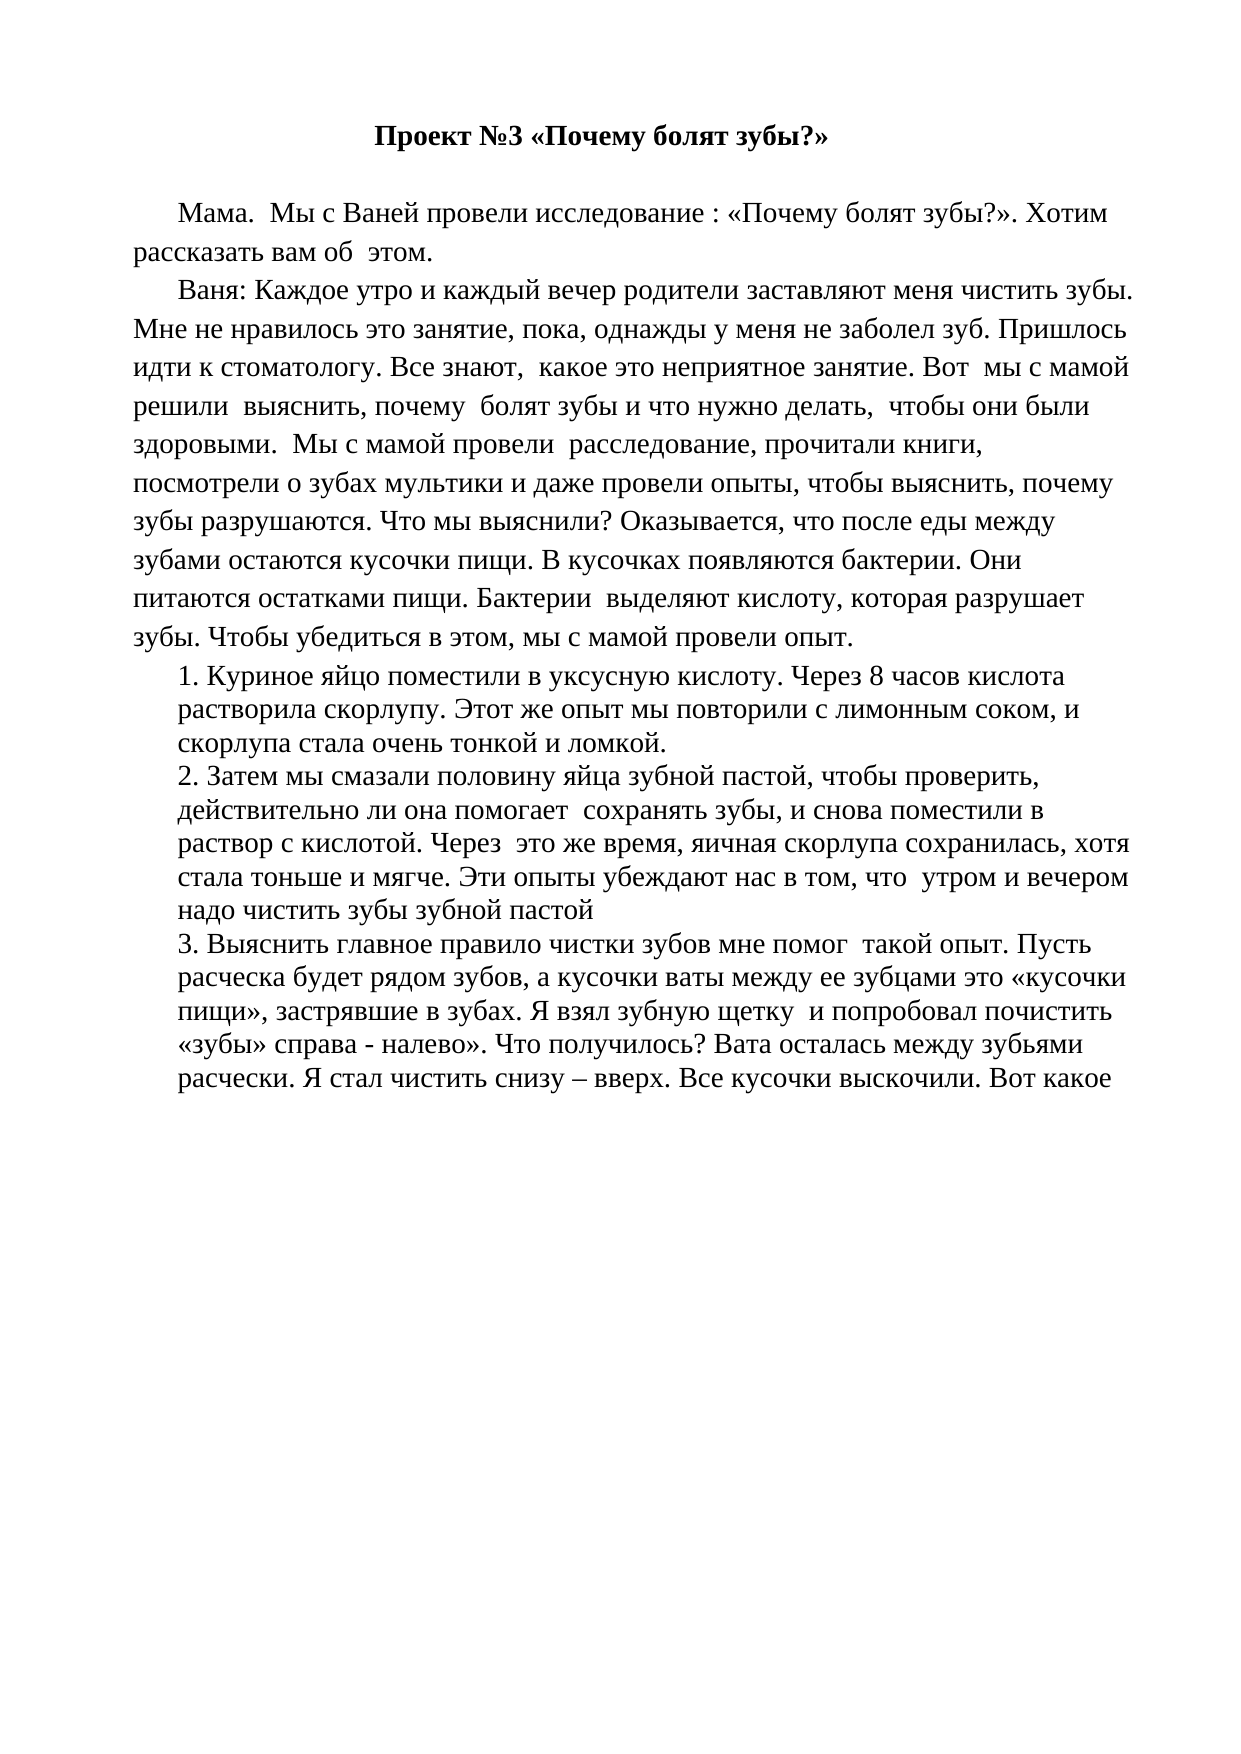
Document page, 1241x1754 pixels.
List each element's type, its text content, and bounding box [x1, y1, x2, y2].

text 2. Затем мы смазали половину яйца зубной пастой, чтобы проверить, действительно ли она помогает сохранять зубы, и снова поместили в раствор с кислотой. Через это же время, яичная скорлупа сохранилась, хотя стала тоньше и мягче. Эти опыты убеждают нас в том, что утром и вечером надо чистить зубы зубной пастой [177, 758, 1137, 926]
text Проект №3 «Почему болят зубы?» [133, 118, 1137, 152]
text 3. Выяснить главное правило чистки зубов мне помог такой опыт. Пусть расческа будет рядом зубов, а кусочки ваты между ее зубцами это «кусочки пищи», застрявшие в зубах. Я взял зубную щетку и попробовал почистить «зубы» справа - налево». Что получилось? Вата осталась между зубьями расчески. Я стал чистить снизу – вверх. Все кусочки выскочили. Вот какое важное открытия я сделал! Зубы надо чистить правильно. [177, 926, 1137, 1094]
text Ваня: Каждое утро и каждый вечер родители заставляют меня чистить зубы. Мне не нравилось это занятие, пока, однажды у меня не заболел зуб. Пришлось идти к стоматологу. Все знают, какое это неприятное занятие. Вот мы с мамой решили выяснить, почему болят зубы и что нужно делать, чтобы они были здоровыми. Мы с мамой провели расследование, прочитали книги, посмотрели о зубах мультики и даже провели опыты, чтобы выяснить, почему зубы разрушаются. Что мы выяснили? Оказывается, что после еды между зубами остаются кусочки пищи. В кусочках появляются бактерии. Они питаются остатками пищи. Бактерии выделяют кислоту, которая разрушает зубы. Чтобы убедиться в этом, мы с мамой провели опыт. [133, 272, 1137, 653]
text Мама. Мы с Ваней провели исследование : «Почему болят зубы?». Хотим рассказать вам об этом. [133, 195, 1137, 267]
text 1. Куриное яйцо поместили в уксусную кислоту. Через 8 часов кислота растворила скорлупу. Этот же опыт мы повторили с лимонным соком, и скорлупа стала очень тонкой и ломкой. [177, 658, 1137, 758]
